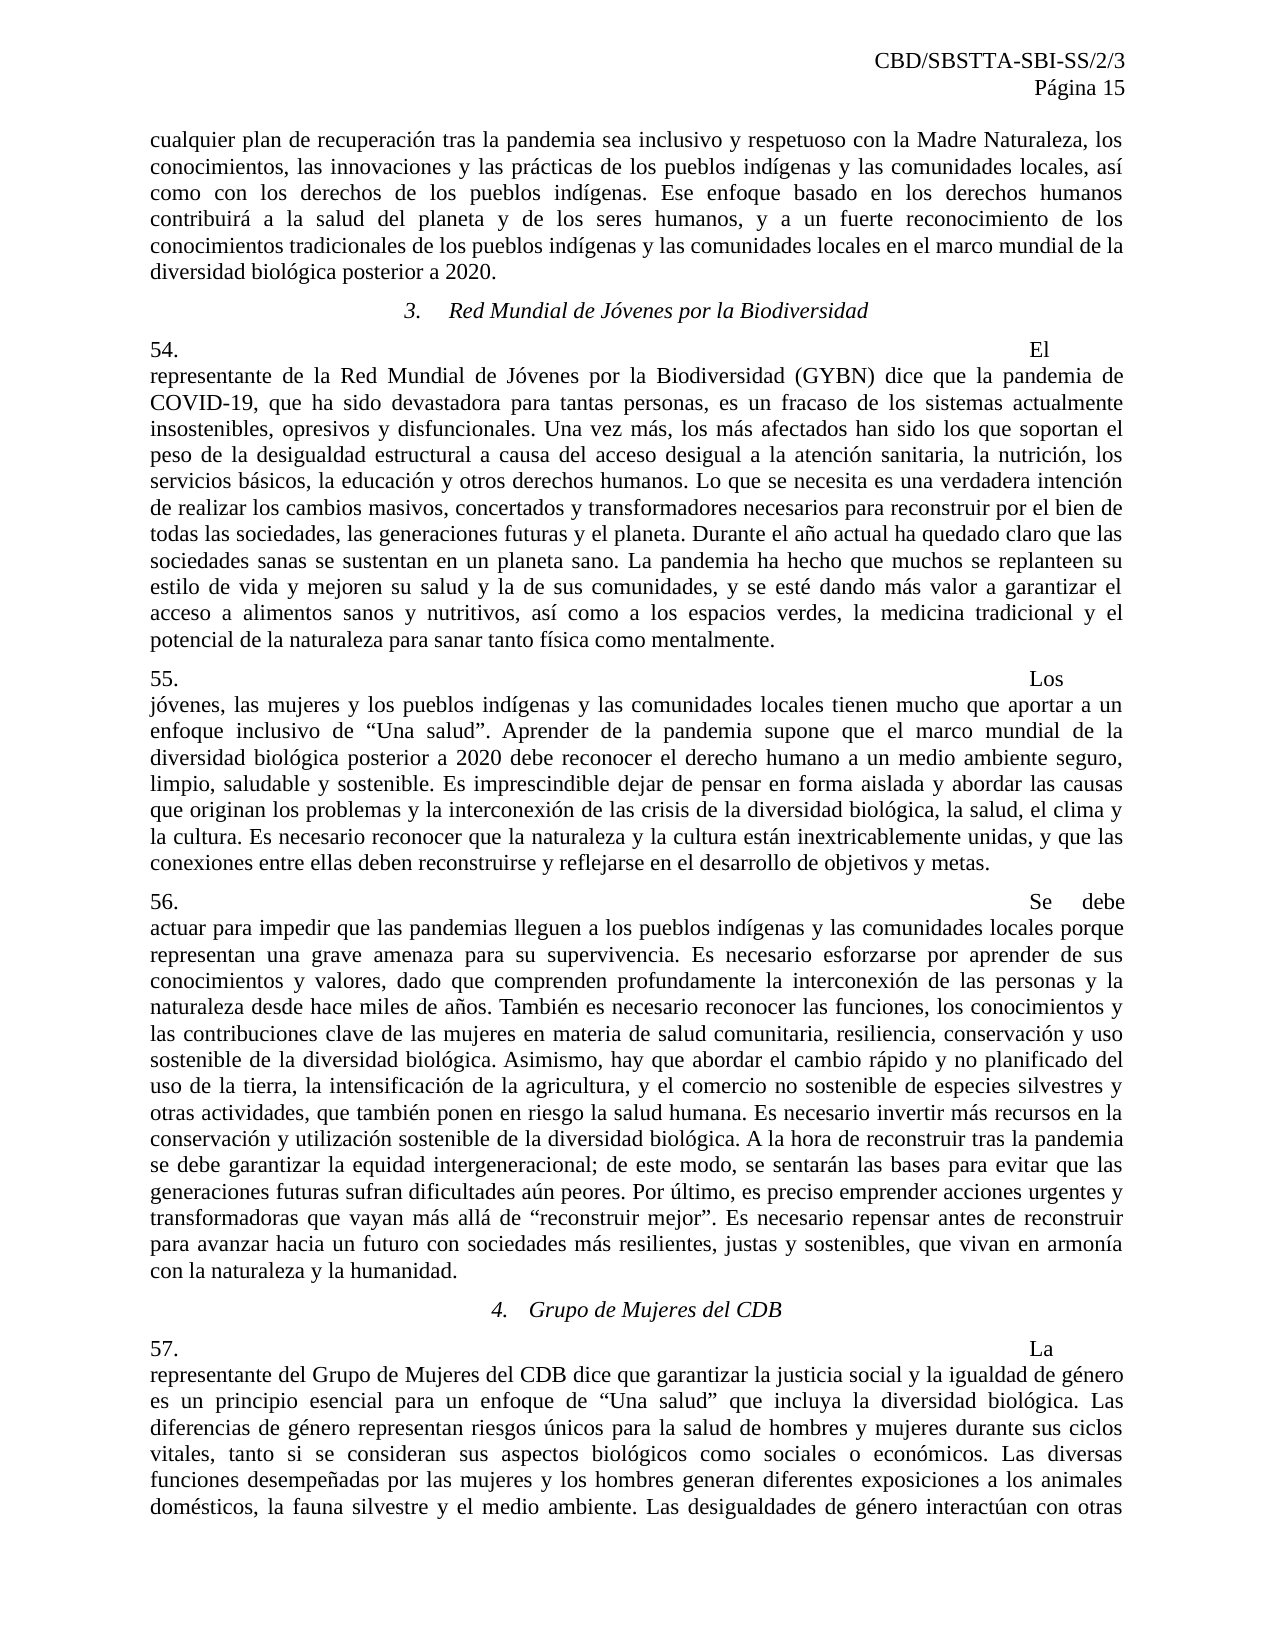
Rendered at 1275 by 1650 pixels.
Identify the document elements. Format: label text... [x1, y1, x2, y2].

text Los jóvenes, las mujeres y los pueblos indígenas y las comunidades locales tienen mucho que aportar a un enfoque inclusivo de “Una salud”. Aprender de la pandemia supone que el marco mundial de la diversidad biológica posterior a 2020 debe reconocer el derecho humano a un medio ambiente seguro, limpio, saludable y sostenible. Es imprescindible dejar de pensar en forma aislada y abordar las causas que originan los problemas y la interconexión de las crisis de la diversidad biológica, la salud, el clima y la cultura. Es necesario reconocer que la naturaleza y la cultura están inextricablemente unidas, y que las conexiones entre ellas deben reconstruirse y reflejarse en el desarrollo de objetivos y metas. [150, 664, 1125, 875]
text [150, 126, 1125, 284]
text El representante de la Red Mundial de Jóvenes por la Biodiversidad (GYBN) dice que la pandemia de COVID-19, que ha sido devastadora para tantas personas, es un fracaso de los sistemas actualmente insostenibles, opresivos y disfuncionales. Una vez más, los más afectados han sido los que soportan el peso de la desigualdad estructural a causa del acceso desigual a la atención sanitaria, la nutrición, los servicios básicos, la educación y otros derechos humanos. Lo que se necesita es una verdadera intención de realizar los cambios masivos, concertados y transformadores necesarios para reconstruir por el bien de todas las sociedades, las generaciones futuras y el planeta. Durante el año actual ha quedado claro que las sociedades sanas se sustentan en un planeta sano. La pandemia ha hecho que muchos se replanteen su estilo de vida y mejoren su salud y la de sus comunidades, y se esté dando más valor a garantizar el acceso a alimentos sanos y nutritivos, así como a los espacios verdes, la medicina tradicional y el potencial de la naturaleza para sanar tanto física como mentalmente. [150, 336, 1125, 652]
list 3. Red Mundial de Jóvenes por la Biodiversidad [150, 297, 1125, 323]
list 4. Grupo de Mujeres del CDB [150, 1296, 1125, 1322]
text Se debe actuar para impedir que las pandemias lleguen a los pueblos indígenas y las comunidades locales porque representan una grave amenaza para su supervivencia. Es necesario esforzarse por aprender de sus conocimientos y valores, dado que comprenden profundamente la interconexión de las personas y la naturaleza desde hace miles de años. También es necesario reconocer las funciones, los conocimientos y las contribuciones clave de las mujeres en materia de salud comunitaria, resiliencia, conservación y uso sostenible de la diversidad biológica. Asimismo, hay que abordar el cambio rápido y no planificado del uso de la tierra, la intensificación de la agricultura, y el comercio no sostenible de especies silvestres y otras actividades, que también ponen en riesgo la salud humana. Es necesario invertir más recursos en la conservación y utilización sostenible de la diversidad biológica. A la hora de reconstruir tras la pandemia se debe garantizar la equidad intergeneracional; de este modo, se sentarán las bases para evitar que las generaciones futuras sufran dificultades aún peores. Por último, es preciso emprender acciones urgentes y transformadoras que vayan más allá de “reconstruir mejor”. Es necesario repensar antes de reconstruir para avanzar hacia un futuro con sociedades más resilientes, justas y sostenibles, que vivan en armonía con la naturaleza y la humanidad. [150, 888, 1125, 1283]
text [150, 1334, 1125, 1519]
